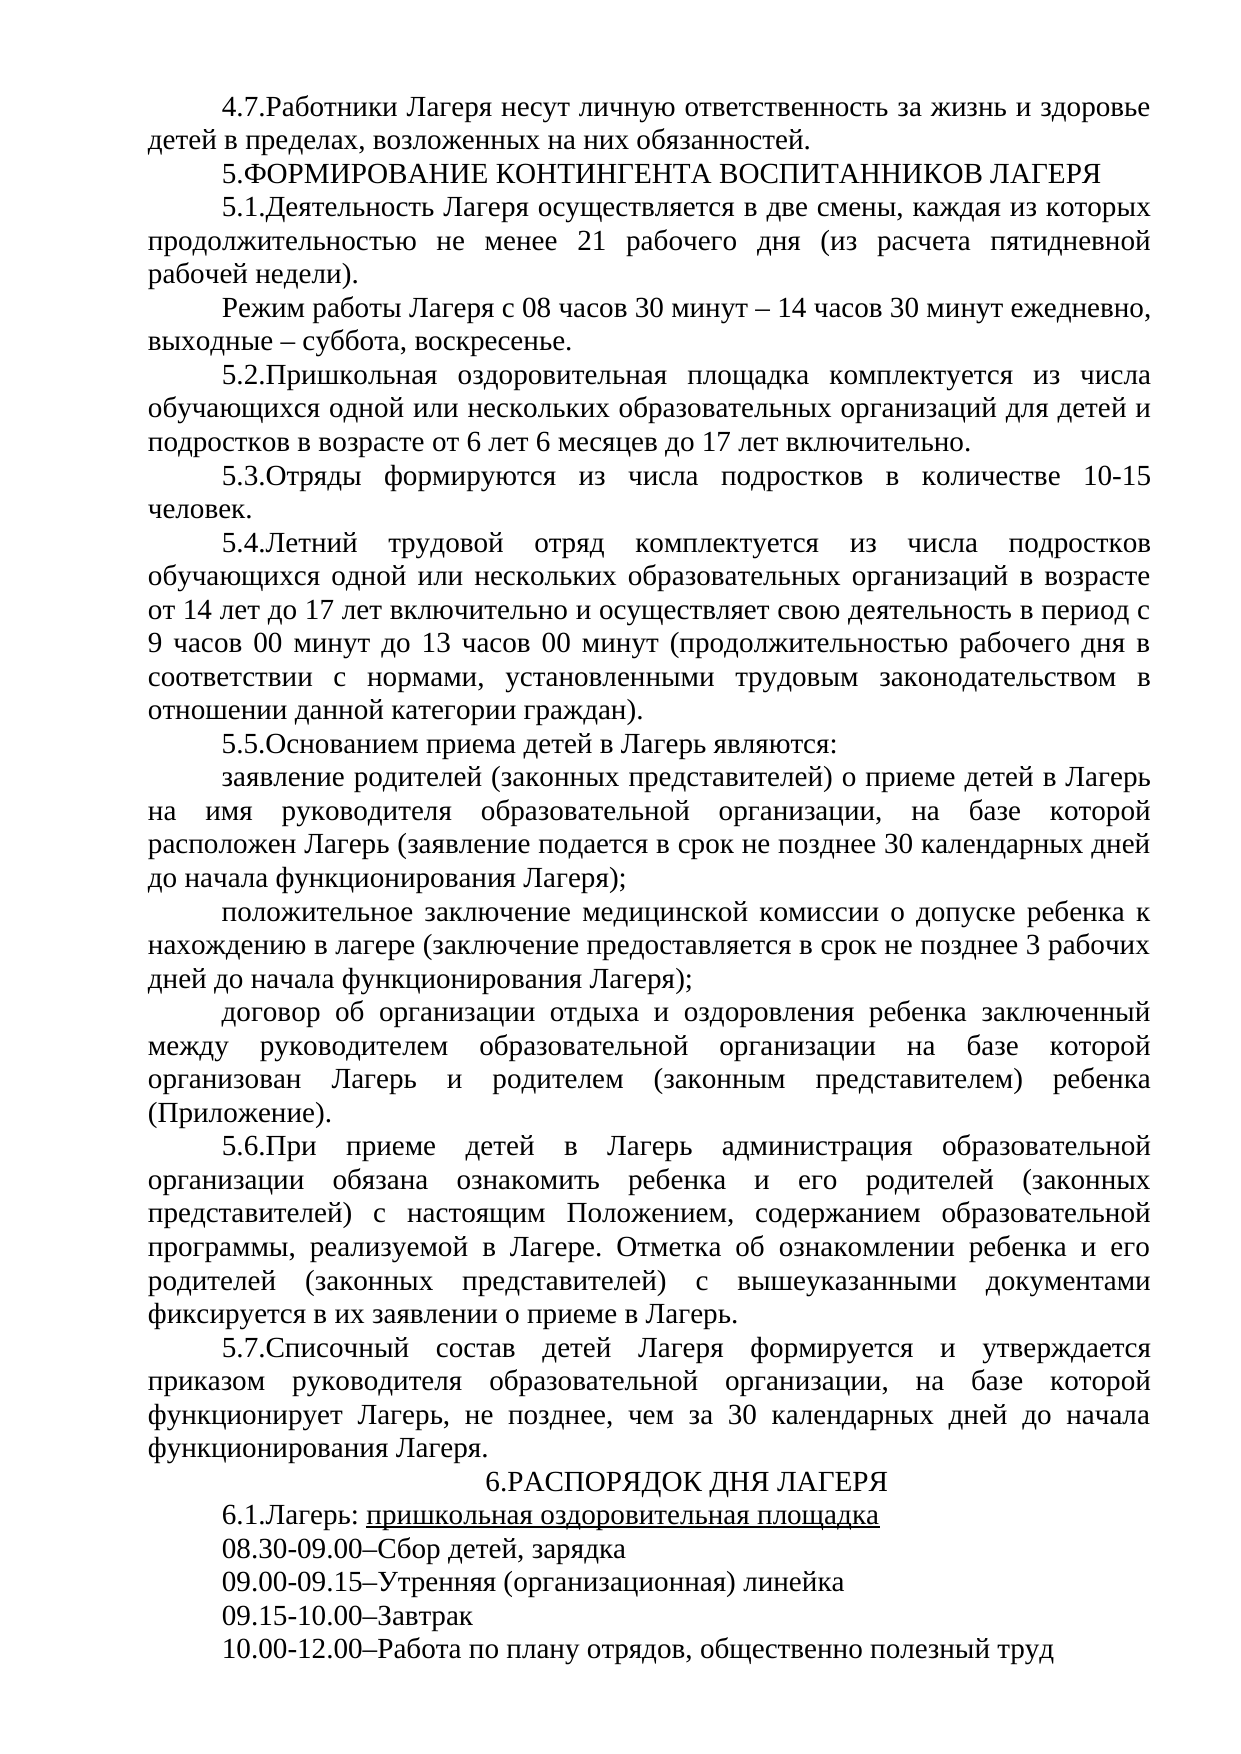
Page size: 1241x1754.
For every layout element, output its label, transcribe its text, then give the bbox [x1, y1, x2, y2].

text 08.30-09.00–Сбор детей, зарядка [148, 1531, 1152, 1564]
text договор об организации отдыха и оздоровления ребенка заключенный между руководителем образовательной организации на базе которой организован Лагерь и родителем (законным представителем) ребенка (Приложение). [148, 994, 1152, 1128]
text 6.РАСПОРЯДОК ДНЯ ЛАГЕРЯ [148, 1464, 1152, 1497]
text 5.4.Летний трудовой отряд комплектуется из числа подростков обучающихся одной или нескольких образовательных организаций в возрасте от 14 лет до 17 лет включительно и осуществляет свою деятельность в период с 9 часов 00 минут до 13 часов 00 минут (продолжительностью рабочего дня в соответствии с нормами, установленными трудовым законодательством в отношении данной категории граждан). [148, 525, 1152, 726]
text Режим работы Лагеря с 08 часов 30 минут – 14 часов 30 минут ежедневно, выходные – суббота, воскресенье. [148, 290, 1152, 357]
text 10.00-12.00–Работа по плану отрядов, общественно полезный труд [148, 1632, 1152, 1665]
text 6.1.Лагерь: пришкольная оздоровительная площадка [148, 1497, 1152, 1531]
text 4.7.Работники Лагеря несут личную ответственность за жизнь и здоровье детей в пределах, возложенных на них обязанностей. [148, 89, 1152, 156]
text 5.7.Списочный состав детей Лагеря формируется и утверждается приказом руководителя образовательной организации, на базе которой функционирует Лагерь, не позднее, чем за 30 календарных дней до начала функционирования Лагеря. [148, 1330, 1152, 1464]
text 5.1.Деятельность Лагеря осуществляется в две смены, каждая из которых продолжительностью не менее 21 рабочего дня (из расчета пятидневной рабочей недели). [148, 189, 1152, 290]
text 09.15-10.00–Завтрак [148, 1598, 1152, 1632]
text 5.3.Отряды формируются из числа подростков в количестве 10-15 человек. [148, 458, 1152, 525]
text 5.ФОРМИРОВАНИЕ КОНТИНГЕНТА ВОСПИТАННИКОВ ЛАГЕРЯ [148, 156, 1152, 189]
text 5.2.Пришкольная оздоровительная площадка комплектуется из числа обучающихся одной или нескольких образовательных организаций для детей и подростков в возрасте от 6 лет 6 месяцев до 17 лет включительно. [148, 357, 1152, 458]
text 09.00-09.15–Утренняя (организационная) линейка [148, 1564, 1152, 1598]
text положительное заключение медицинской комиссии о допуске ребенка к нахождению в лагере (заключение предоставляется в срок не позднее 3 рабочих дней до начала функционирования Лагеря); [148, 894, 1152, 994]
text 5.5.Основанием приема детей в Лагерь являются: [148, 726, 1152, 759]
text заявление родителей (законных представителей) о приеме детей в Лагерь на имя руководителя образовательной организации, на базе которой расположен Лагерь (заявление подается в срок не позднее 30 календарных дней до начала функционирования Лагеря); [148, 759, 1152, 894]
text 5.6.При приеме детей в Лагерь администрация образовательной организации обязана ознакомить ребенка и его родителей (законных представителей) с настоящим Положением, содержанием образовательной программы, реализуемой в Лагере. Отметка об ознакомлении ребенка и его родителей (законных представителей) с вышеуказанными документами фиксируется в их заявлении о приеме в Лагерь. [148, 1128, 1152, 1330]
